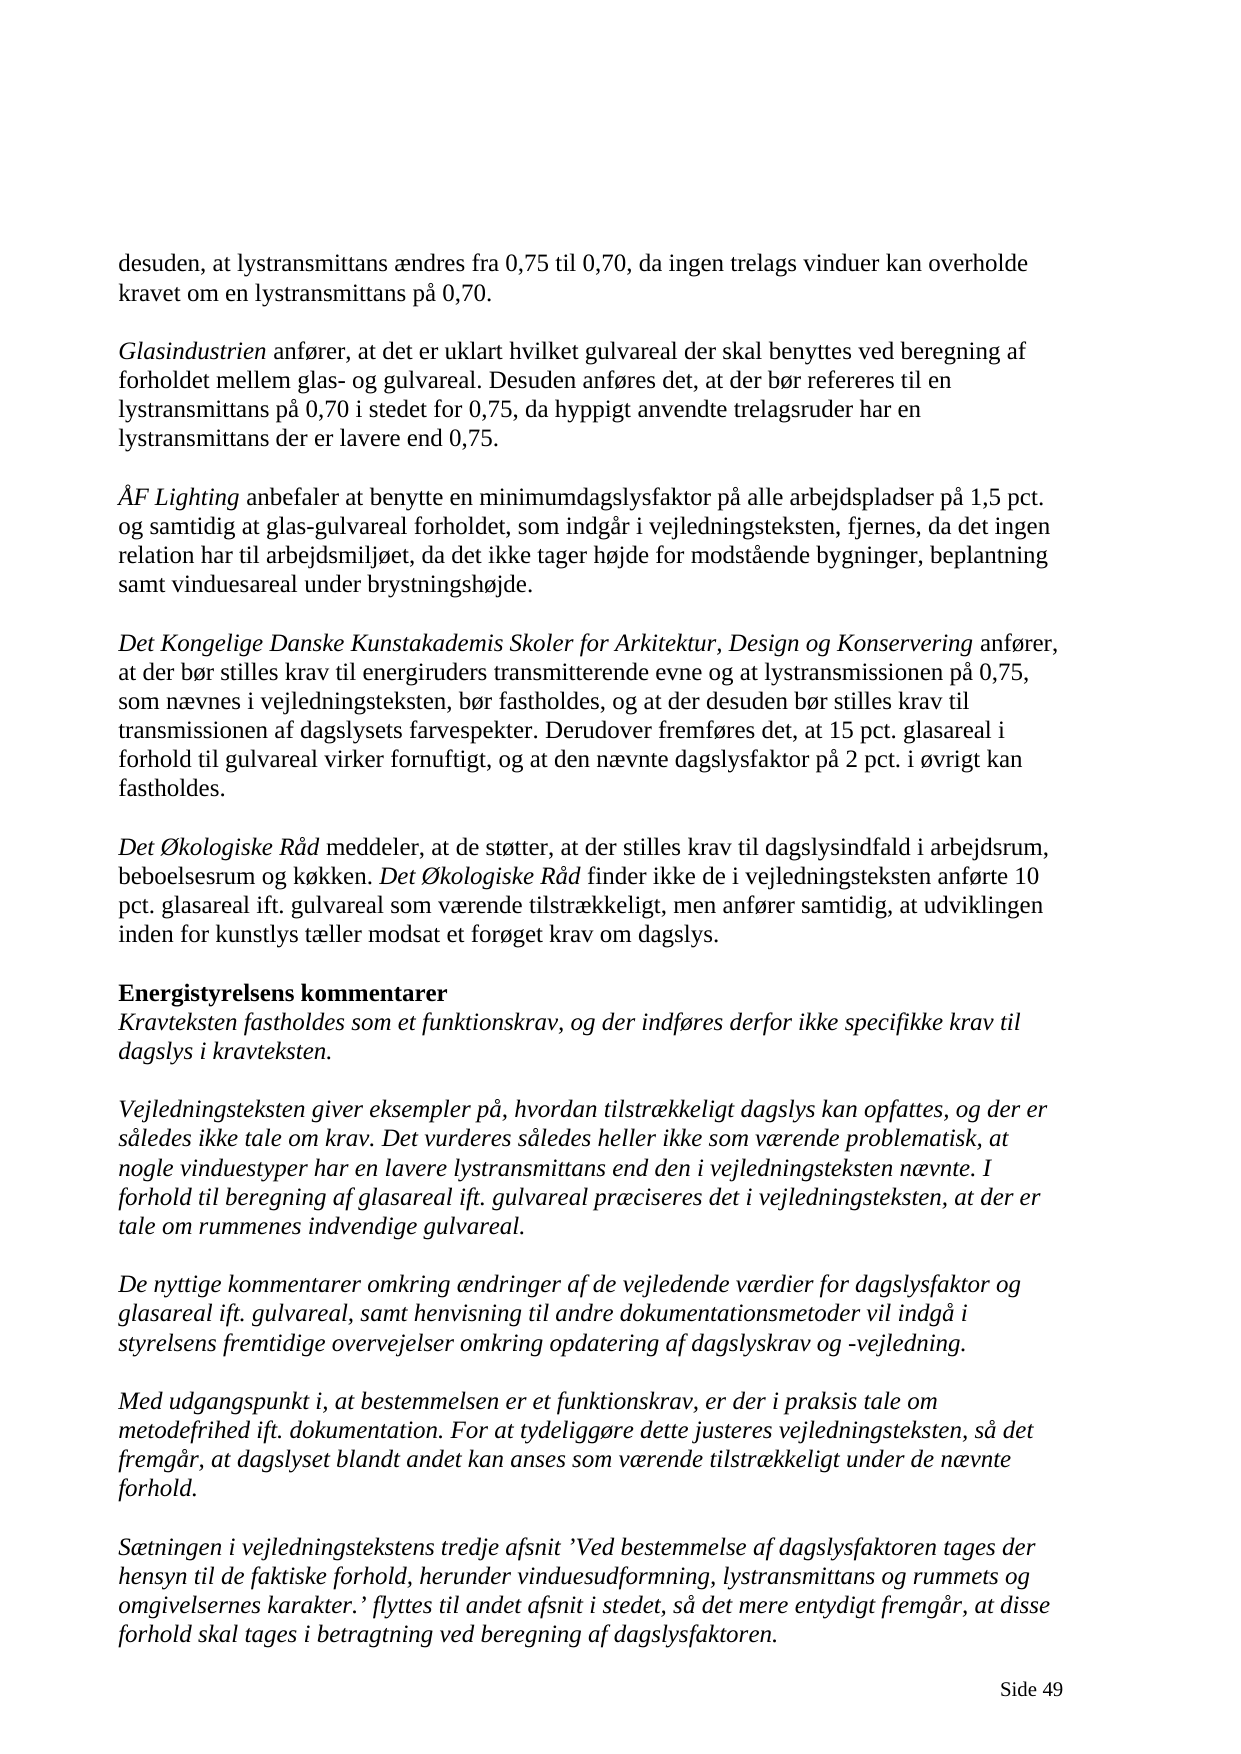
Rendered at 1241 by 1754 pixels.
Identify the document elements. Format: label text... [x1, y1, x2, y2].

text Sætningen i vejledningstekstens tredje afsnit ’Ved bestemmelse af dagslysfaktoren tages der hensyn til de faktiske forhold, herunder vinduesudformning, lystransmittans og rummets og omgivelsernes karakter.’ flyttes til andet afsnit i stedet, så det mere entydigt fremgår, at disse forhold skal tages i betragtning ved beregning af dagslysfaktoren. [118, 1531, 1063, 1648]
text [118, 248, 1063, 306]
text De nyttige kommentarer omkring ændringer af de vejledende værdier for dagslysfaktor og glasareal ift. gulvareal, samt henvisning til andre dokumentationsmetoder vil indgå i styrelsens fremtidige overvejelser omkring opdatering af dagslyskrav og -vejledning. [118, 1269, 1063, 1356]
text Glasindustrien anfører, at det er uklart hvilket gulvareal der skal benyttes ved beregning af forholdet mellem glas- og gulvareal. Desuden anføres det, at der bør refereres til en lystransmittans på 0,70 i stedet for 0,75, da hyppigt anvendte trelagsruder har en lystransmittans der er lavere end 0,75. [118, 336, 1063, 452]
text Energistyrelsens kommentarer [118, 977, 1063, 1006]
text ÅF Lighting anbefaler at benytte en minimumdagslysfaktor på alle arbejdspladser på 1,5 pct. og samtidig at glas-gulvareal forholdet, som indgår i vejledningsteksten, fjernes, da det ingen relation har til arbejdsmiljøet, da det ikke tager højde for modstående bygninger, beplantning samt vinduesareal under brystningshøjde. [118, 481, 1063, 598]
text Det Økologiske Råd meddeler, at de støtter, at der stilles krav til dagslysindfald i arbejdsrum, beboelsesrum og køkken. Det Økologiske Råd finder ikke de i vejledningsteksten anførte 10 pct. glasareal ift. gulvareal som værende tilstrækkeligt, men anfører samtidig, at udviklingen inden for kunstlys tæller modsat et forøget krav om dagslys. [118, 831, 1063, 948]
text Vejledningsteksten giver eksempler på, hvordan tilstrækkeligt dagslys kan opfattes, og der er således ikke tale om krav. Det vurderes således heller ikke som værende problematisk, at nogle vinduestyper har en lavere lystransmittans end den i vejledningsteksten nævnte. I forhold til beregning af glasareal ift. gulvareal præciseres det i vejledningsteksten, at der er tale om rummenes indvendige gulvareal. [118, 1094, 1063, 1240]
text Med udgangspunkt i, at bestemmelsen er et funktionskrav, er der i praksis tale om metodefrihed ift. dokumentation. For at tydeliggøre dette justeres vejledningsteksten, så det fremgår, at dagslyset blandt andet kan anses som værende tilstrækkeligt under de nævnte forhold. [118, 1386, 1063, 1502]
text Kravteksten fastholdes som et funktionskrav, og der indføres derfor ikke specifikke krav til dagslys i kravteksten. [118, 1006, 1063, 1065]
text Det Kongelige Danske Kunstakademis Skoler for Arkitektur, Design og Konservering anfører, at der bør stilles krav til energiruders transmitterende evne og at lystransmissionen på 0,75, som nævnes i vejledningsteksten, bør fastholdes, og at der desuden bør stilles krav til transmissionen af dagslysets farvespekter. Derudover fremføres det, at 15 pct. glasareal i forhold til gulvareal virker fornuftigt, og at den nævnte dagslysfaktor på 2 pct. i øvrigt kan fastholdes. [118, 627, 1063, 802]
